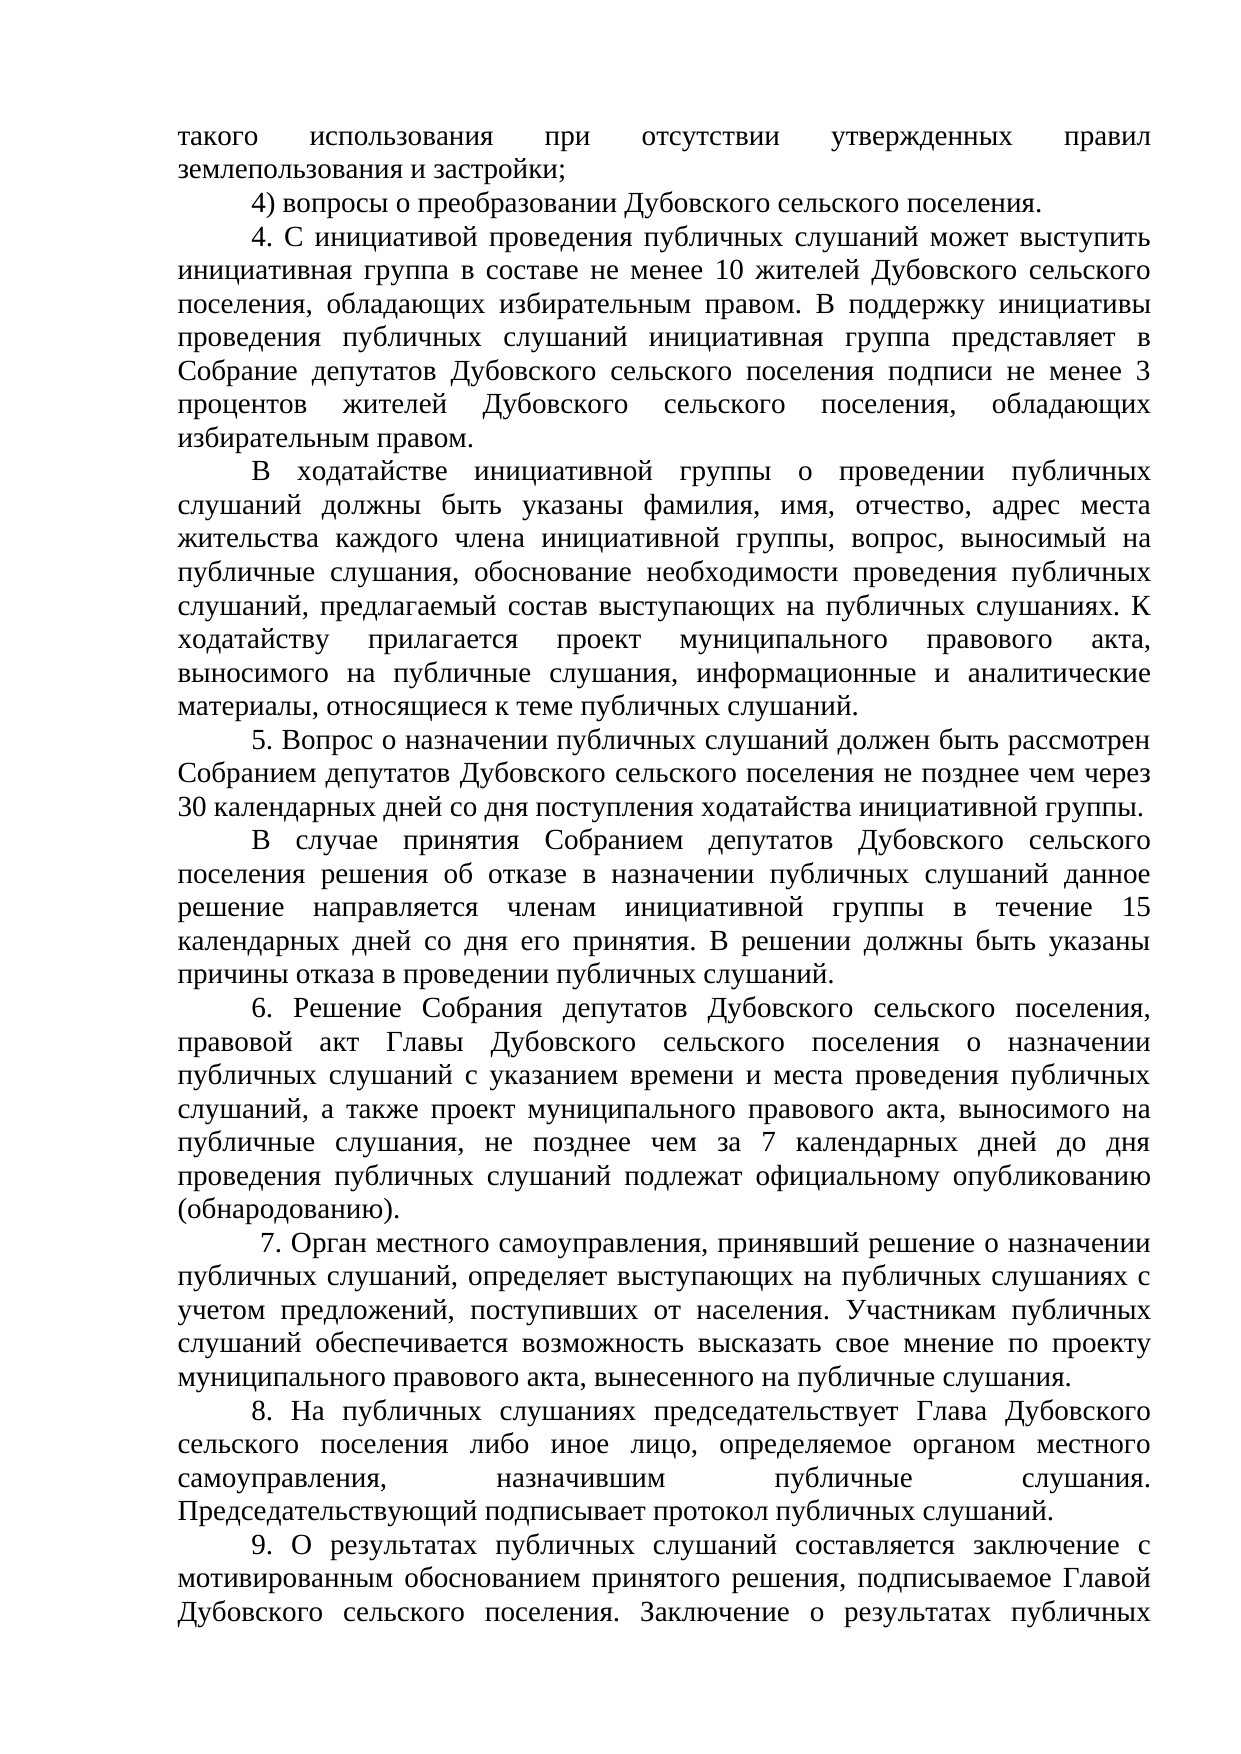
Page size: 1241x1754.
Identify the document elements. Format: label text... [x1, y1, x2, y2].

text 7. Орган местного самоуправления, принявший решение о назначении публичных слушаний, определяет выступающих на публичных слушаниях с учетом предложений, поступивших от населения. Участникам публичных слушаний обеспечивается возможность высказать свое мнение по проекту муниципального правового акта, вынесенного на публичные слушания. [177, 1225, 1152, 1393]
text 6. Решение Собрания депутатов Дубовского сельского поселения, правовой акт Главы Дубовского сельского поселения о назначении публичных слушаний с указанием времени и места проведения публичных слушаний, а также проект муниципального правового акта, выносимого на публичные слушания, не позднее чем за 7 календарных дней до дня проведения публичных слушаний подлежат официальному опубликованию (обнародованию). [177, 990, 1152, 1225]
text 5. Вопрос о назначении публичных слушаний должен быть рассмотрен Собранием депутатов Дубовского сельского поселения не позднее чем через 30 календарных дней со дня поступления ходатайства инициативной группы. [177, 722, 1152, 822]
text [177, 1527, 1152, 1627]
text 4. С инициативой проведения публичных слушаний может выступить инициативная группа в составе не менее 10 жителей Дубовского сельского поселения, обладающих избирательным правом. В поддержку инициативы проведения публичных слушаний инициативная группа представляет в Собрание депутатов Дубовского сельского поселения подписи не менее 3 процентов жителей Дубовского сельского поселения, обладающих избирательным правом. [177, 219, 1152, 453]
text В ходатайстве инициативной группы о проведении публичных слушаний должны быть указаны фамилия, имя, отчество, адрес места жительства каждого члена инициативной группы, вопрос, выносимый на публичные слушания, обоснование необходимости проведения публичных слушаний, предлагаемый состав выступающих на публичных слушаниях. К ходатайству прилагается проект муниципального правового акта, выносимого на публичные слушания, информационные и аналитические материалы, относящиеся к теме публичных слушаний. [177, 453, 1152, 722]
text 8. На публичных слушаниях председательствует Глава Дубовского сельского поселения либо иное лицо, определяемое органом местного самоуправления, назначившим публичные слушания. Председательствующий подписывает протокол публичных слушаний. [177, 1393, 1152, 1527]
text В случае принятия Собранием депутатов Дубовского сельского поселения решения об отказе в назначении публичных слушаний данное решение направляется членам инициативной группы в течение 15 календарных дней со дня его принятия. В решении должны быть указаны причины отказа в проведении публичных слушаний. [177, 822, 1152, 990]
text 4) вопросы о преобразовании Дубовского сельского поселения. [177, 185, 1152, 219]
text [177, 118, 1152, 185]
